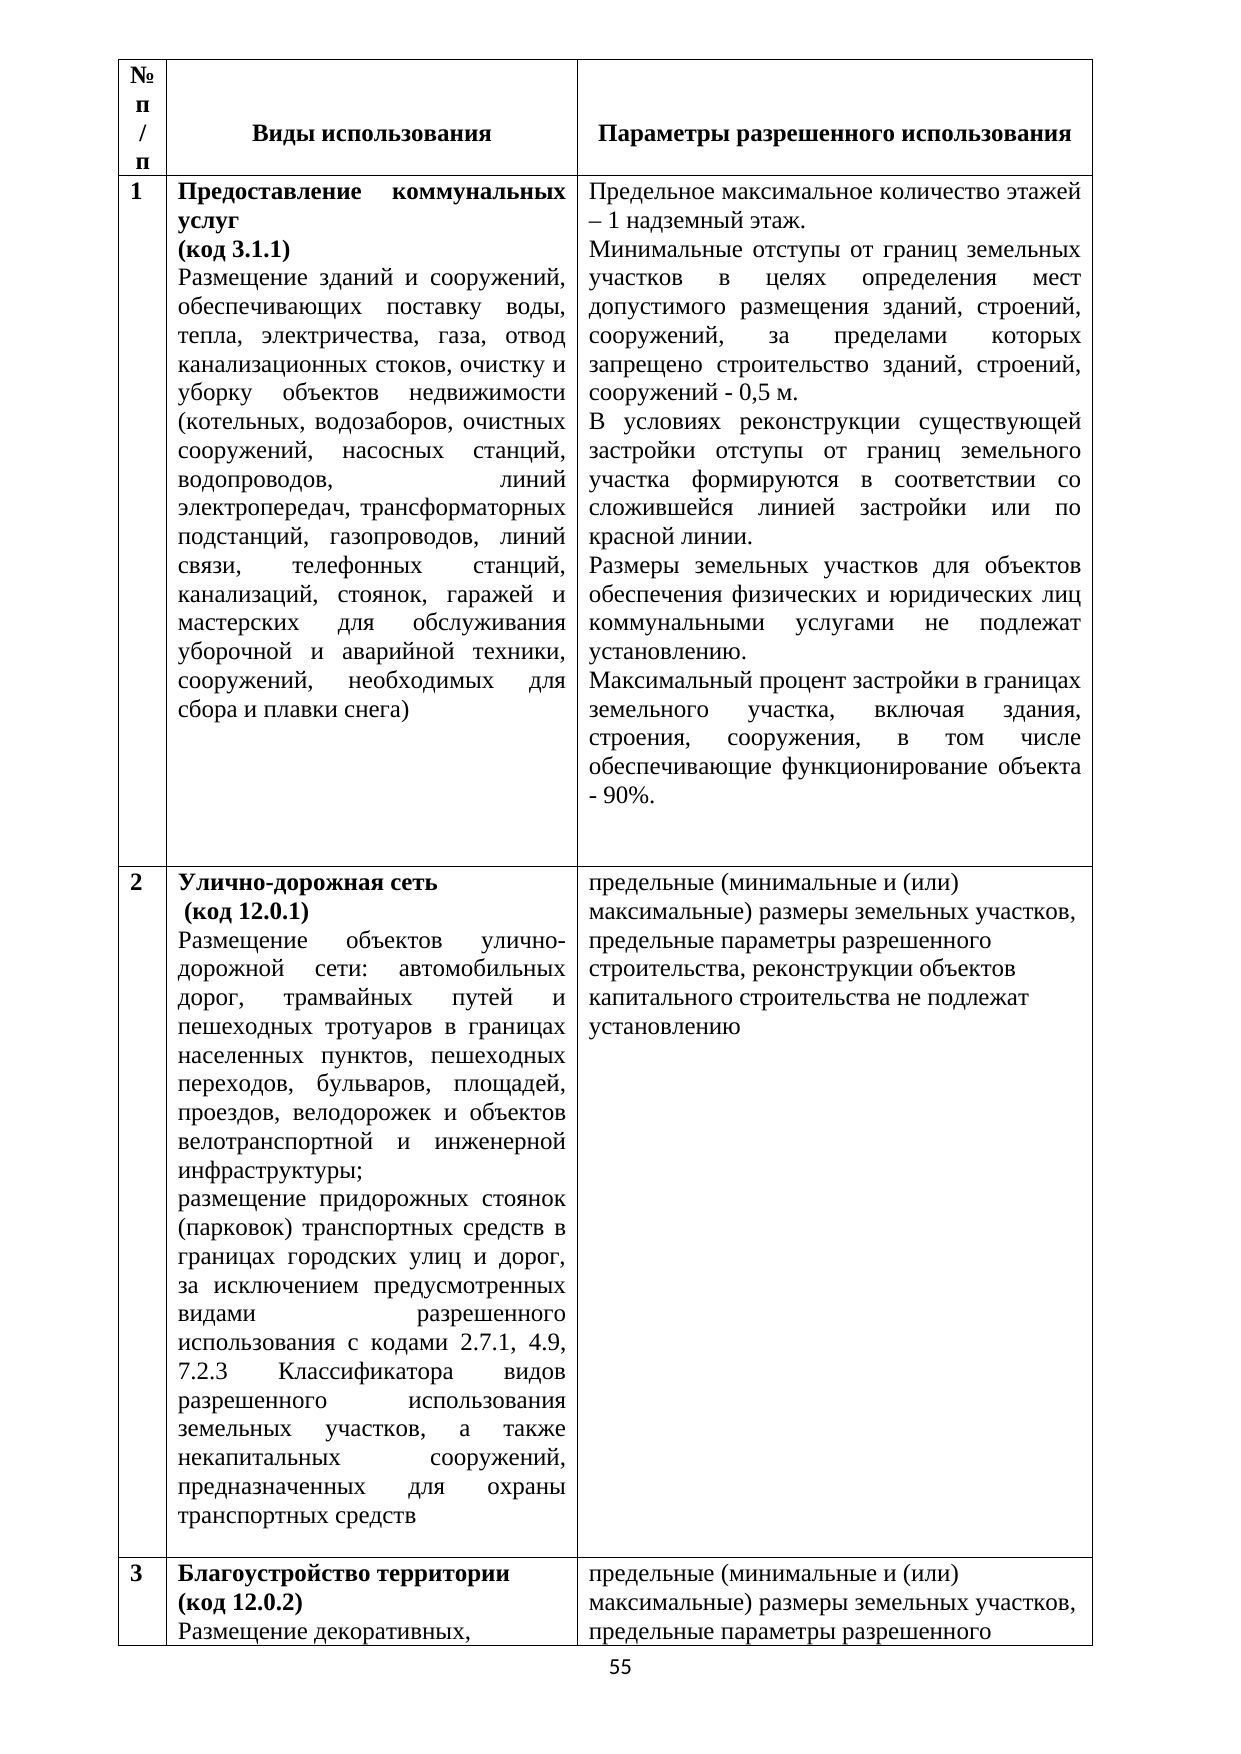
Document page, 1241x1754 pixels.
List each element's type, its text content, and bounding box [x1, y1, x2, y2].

table_cell Предельное максимальное количество этажей – 1 надземный этаж. Минимальные отступы от границ земельных участков в целях определения мест допустимого размещения зданий, строений, сооружений, за пределами которых запрещено строительство зданий, строений, сооружений - 0,5 м. В условиях реконструкции существующей застройки отступы от границ земельного участка формируются в соответствии со сложившейся линией застройки или по красной линии. Размеры земельных участков для объектов обеспечения физических и юридических лиц коммунальными услугами не подлежат установлению. Максимальный процент застройки в границах земельного участка, включая здания, строения, сооружения, в том числе обеспечивающие функционирование объекта - 90%. [578, 176, 1092, 866]
table_cell 1 [119, 176, 166, 866]
table_header Виды использования [167, 60, 577, 175]
table_cell Предоставление коммунальных услуг (код 3.1.1) Размещение зданий и сооружений, обеспечивающих поставку воды, тепла, электричества, газа, отвод канализационных стоков, очистку и уборку объектов недвижимости (котельных, водозаборов, очистных сооружений, насосных станций, водопроводов, линий электропередач, трансформаторных подстанций, газопроводов, линий связи, телефонных станций, канализаций, стоянок, гаражей и мастерских для обслуживания уборочной и аварийной техники, сооружений, необходимых для сбора и плавки снега) [167, 176, 577, 866]
table_cell 2 [119, 867, 166, 1557]
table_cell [167, 1558, 577, 1644]
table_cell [578, 1558, 1092, 1644]
table_header № п / п [119, 60, 166, 175]
table_header Параметры разрешенного использования [578, 60, 1092, 175]
table_cell Улично-дорожная сеть (код 12.0.1) Размещение объектов улично-дорожной сети: автомобильных дорог, трамвайных путей и пешеходных тротуаров в границах населенных пунктов, пешеходных переходов, бульваров, площадей, проездов, велодорожек и объектов велотранспортной и инженерной инфраструктуры; размещение придорожных стоянок (парковок) транспортных средств в границах городских улиц и дорог, за исключением предусмотренных видами разрешенного использования с кодами 2.7.1, 4.9, 7.2.3 Классификатора видов разрешенного использования земельных участков, а также некапитальных сооружений, предназначенных для охраны транспортных средств [167, 867, 577, 1557]
table_cell 3 [119, 1558, 166, 1644]
